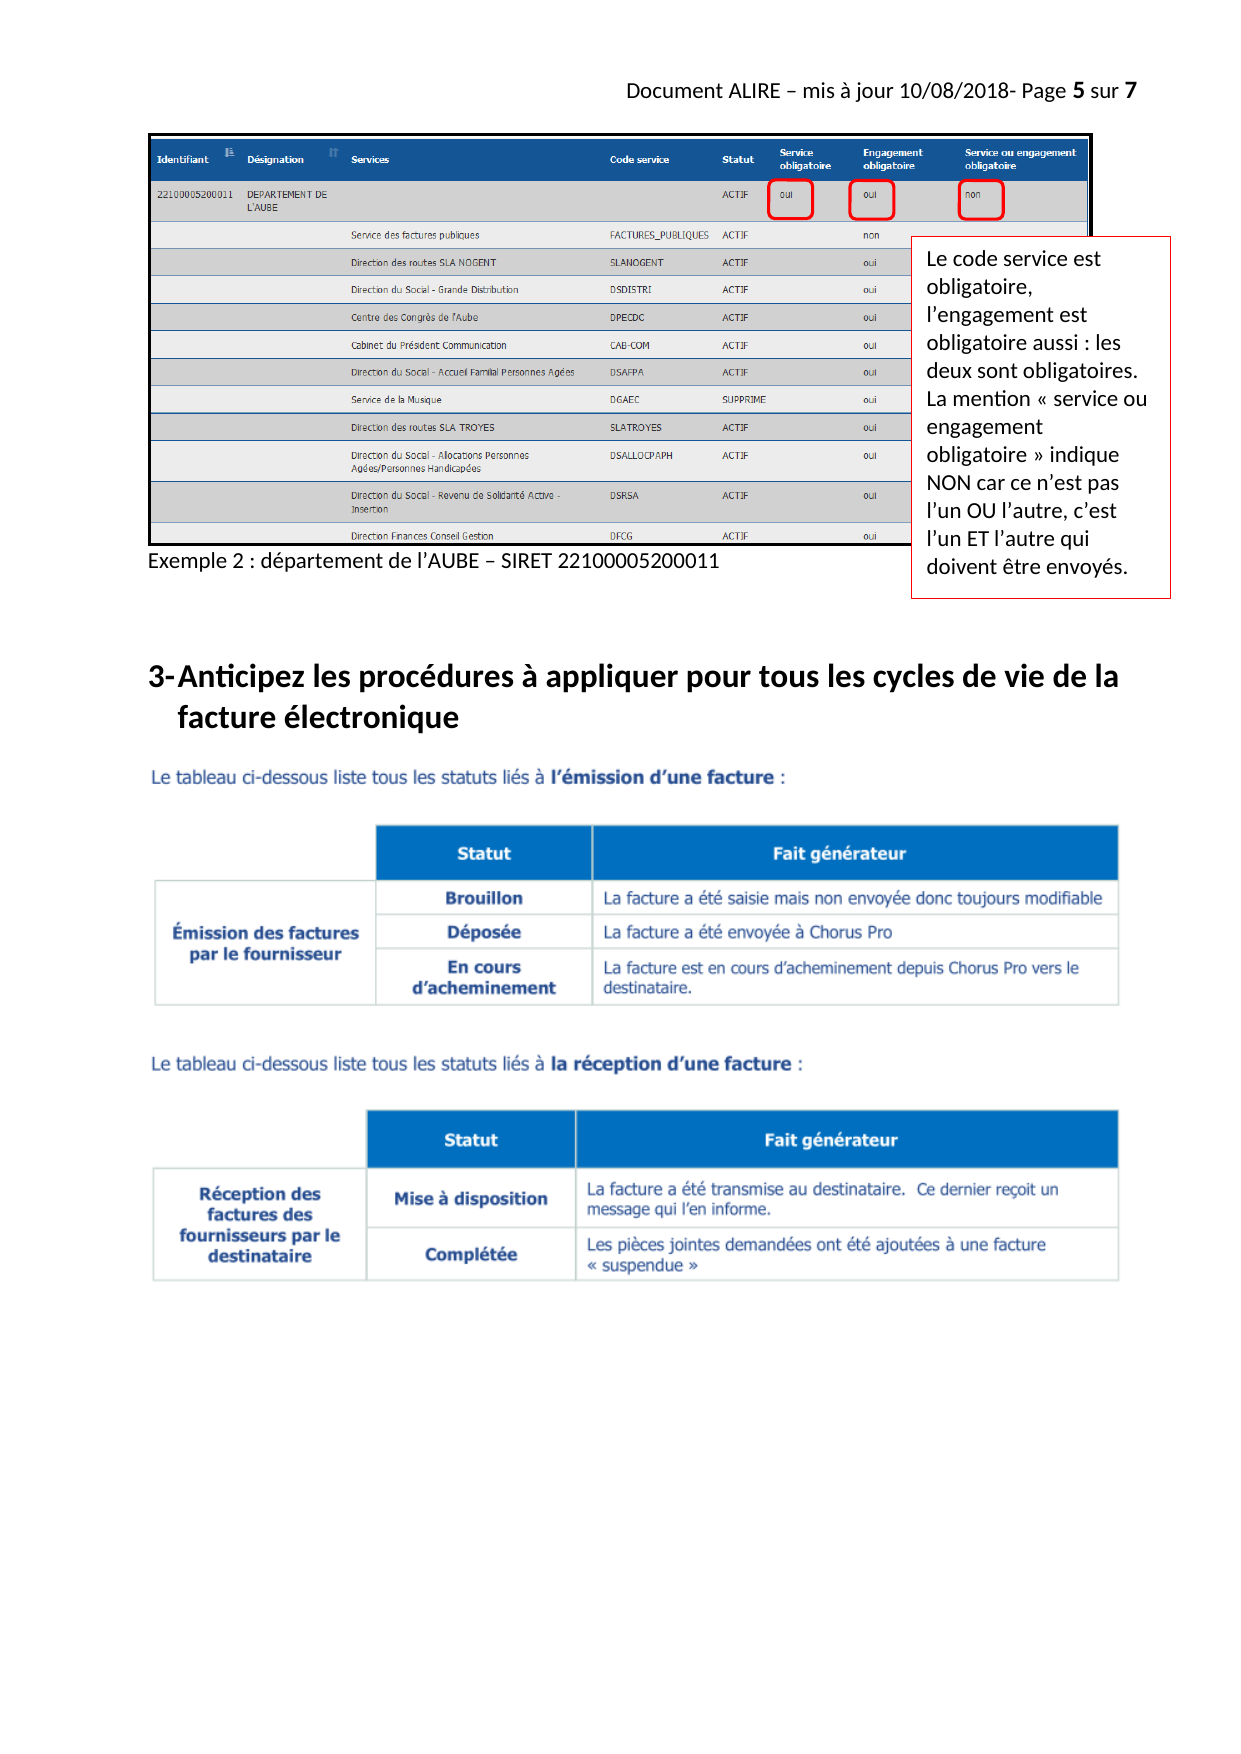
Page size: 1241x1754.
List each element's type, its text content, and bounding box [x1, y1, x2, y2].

subtitle Anticipez les procédures à appliquer pour tous les cycles de vie de la facture électronique [148, 655, 1137, 736]
text Exemple 2 : département de l’AUBE – SIRET 22100005200011 [148, 546, 911, 574]
picture [151, 136, 1089, 543]
